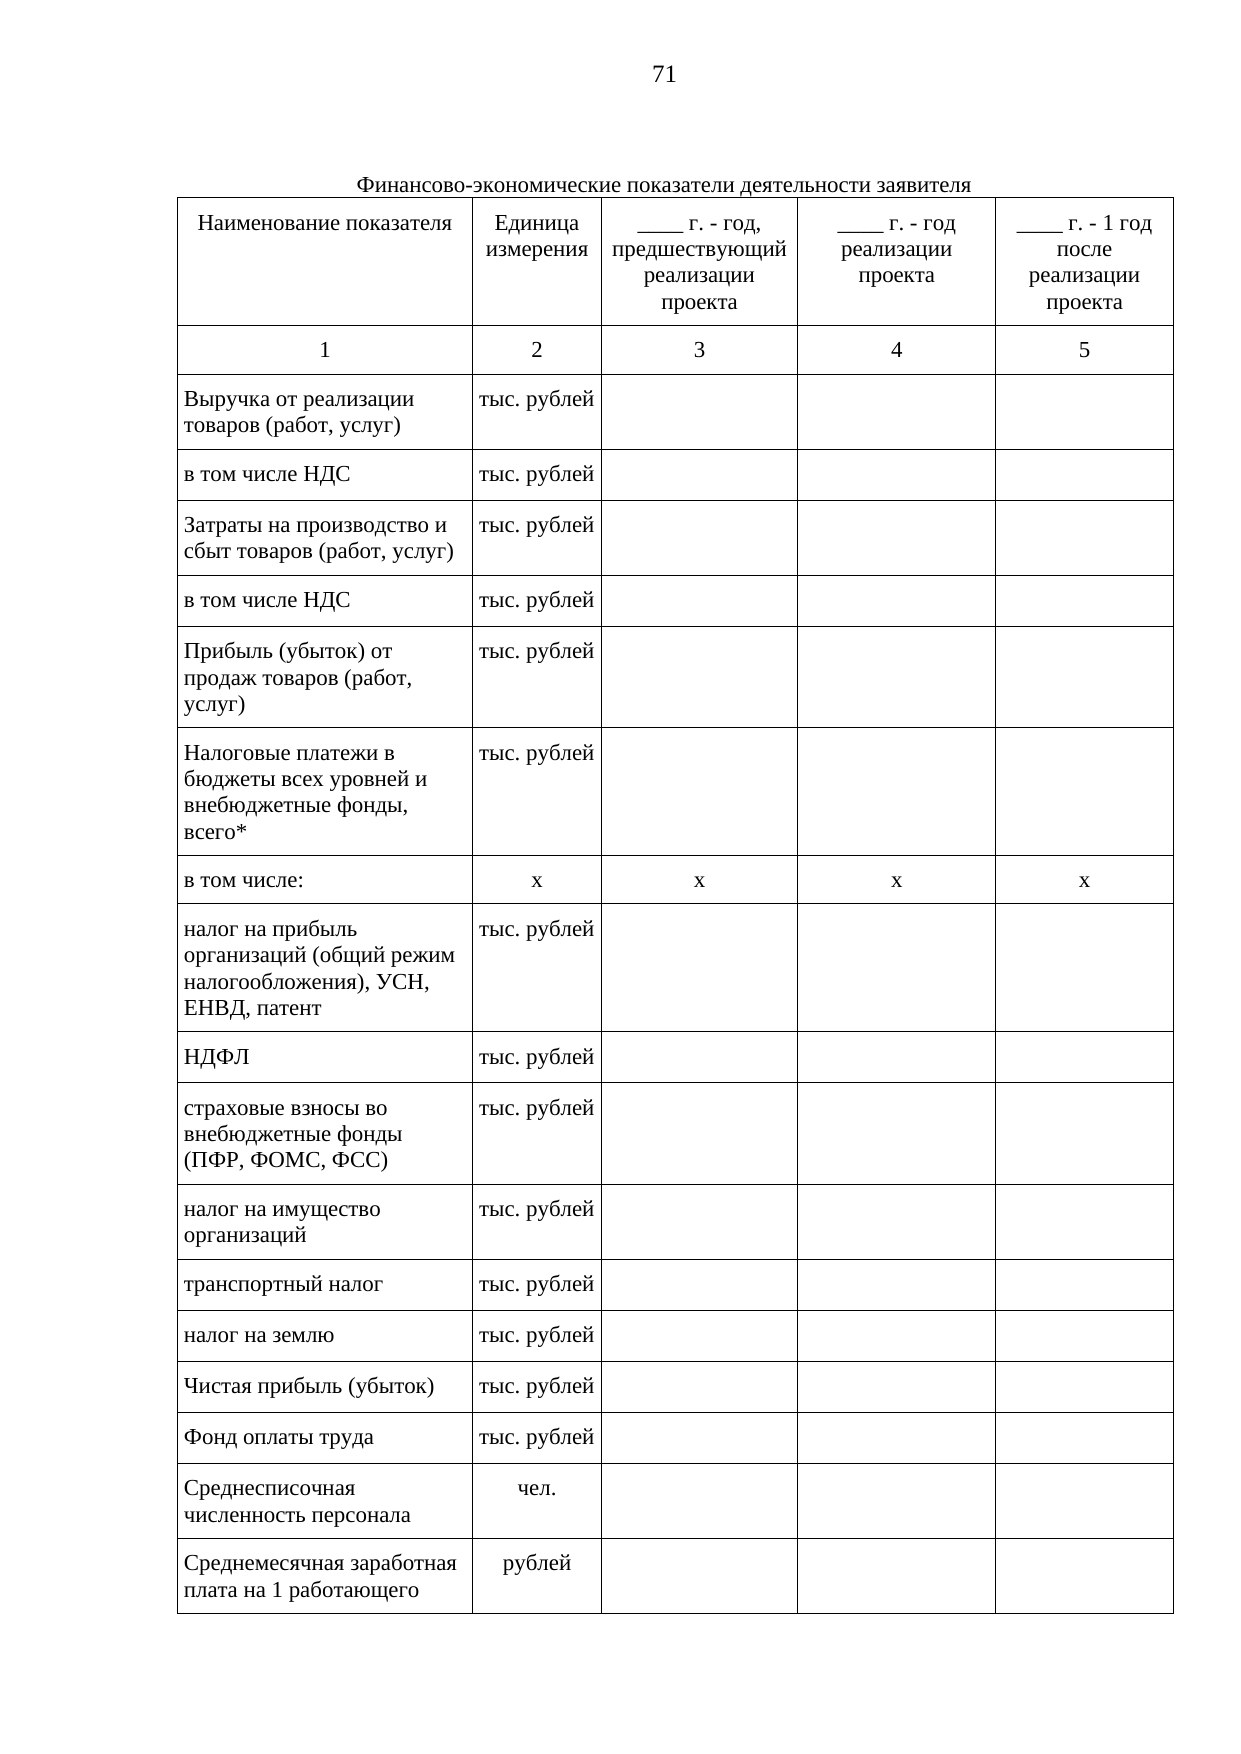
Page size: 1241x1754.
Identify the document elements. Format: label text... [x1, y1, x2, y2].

table_cell [602, 576, 797, 626]
table_cell тыс. рублей [473, 728, 601, 855]
table_cell [602, 1260, 797, 1309]
table_cell [996, 1464, 1173, 1538]
table_cell налог на прибыль организаций (общий режим налогообложения), УСН, ЕНВД, патент [178, 904, 472, 1031]
table_cell страховые взносы во внебюджетные фонды (ПФР, ФОМС, ФСС) [178, 1083, 472, 1183]
table_cell НДФЛ [178, 1032, 472, 1082]
table_cell х [996, 856, 1173, 903]
table_cell 1 [178, 326, 472, 373]
table_cell [602, 627, 797, 727]
table_cell [602, 1362, 797, 1412]
table_cell [996, 1083, 1173, 1183]
table_cell [602, 904, 797, 1031]
table_cell [798, 1311, 995, 1361]
table_cell [602, 1185, 797, 1258]
table_header ____ г. - год реализации проекта [798, 198, 995, 325]
table_cell [996, 627, 1173, 727]
table_header ____ г. - 1 год после реализации проекта [996, 198, 1173, 325]
table_header ____ г. - год, предшествующий реализации проекта [602, 198, 797, 325]
table_cell тыс. рублей [473, 1083, 601, 1183]
table_cell Налоговые платежи в бюджеты всех уровней и внебюджетные фонды, всего* [178, 728, 472, 855]
table_cell транспортный налог [178, 1260, 472, 1309]
table_cell [996, 728, 1173, 855]
table_cell тыс. рублей [473, 1032, 601, 1082]
table_cell рублей [473, 1539, 601, 1613]
table_cell [798, 1260, 995, 1309]
table_cell 3 [602, 326, 797, 373]
text Финансово-экономические показатели деятельности заявителя [177, 171, 1152, 197]
table_cell [996, 576, 1173, 626]
table_cell [602, 728, 797, 855]
table_cell [602, 375, 797, 448]
table_cell [602, 1032, 797, 1082]
table_cell [798, 375, 995, 448]
table_header Единица измерения [473, 198, 601, 325]
table_cell [602, 501, 797, 574]
table_cell Выручка от реализации товаров (работ, услуг) [178, 375, 472, 448]
table_cell тыс. рублей [473, 627, 601, 727]
table_cell тыс. рублей [473, 1362, 601, 1412]
table_cell [798, 1083, 995, 1183]
table_cell тыс. рублей [473, 1260, 601, 1309]
table_cell [996, 1185, 1173, 1258]
table_cell [996, 1311, 1173, 1361]
table_cell [602, 1311, 797, 1361]
table_cell чел. [473, 1464, 601, 1538]
table_cell Среднесписочная численность персонала [178, 1464, 472, 1538]
table_cell [798, 627, 995, 727]
table_cell [996, 904, 1173, 1031]
table_cell [996, 1413, 1173, 1463]
table_cell [602, 1464, 797, 1538]
table_cell тыс. рублей [473, 375, 601, 448]
table_cell [798, 1032, 995, 1082]
table_cell в том числе НДС [178, 576, 472, 626]
table_cell Чистая прибыль (убыток) [178, 1362, 472, 1412]
table_cell [996, 1362, 1173, 1412]
table_cell налог на землю [178, 1311, 472, 1361]
table_header Наименование показателя [178, 198, 472, 325]
table_cell [798, 1464, 995, 1538]
table_cell тыс. рублей [473, 450, 601, 499]
table_cell [798, 1539, 995, 1613]
table_cell в том числе: [178, 856, 472, 903]
table_cell 5 [996, 326, 1173, 373]
table_cell Затраты на производство и сбыт товаров (работ, услуг) [178, 501, 472, 574]
table_cell [602, 450, 797, 499]
table_cell [996, 1260, 1173, 1309]
table_cell [602, 1083, 797, 1183]
table_cell 2 [473, 326, 601, 373]
table_cell Среднемесячная заработная плата на 1 работающего [178, 1539, 472, 1613]
table_cell [798, 904, 995, 1031]
table_cell 4 [798, 326, 995, 373]
table_cell х [798, 856, 995, 903]
table_cell налог на имущество организаций [178, 1185, 472, 1258]
table_cell [602, 1539, 797, 1613]
table_cell х [602, 856, 797, 903]
table_cell тыс. рублей [473, 1185, 601, 1258]
table_cell тыс. рублей [473, 576, 601, 626]
table_cell Фонд оплаты труда [178, 1413, 472, 1463]
table_cell [798, 728, 995, 855]
table_cell тыс. рублей [473, 904, 601, 1031]
table_cell [798, 1185, 995, 1258]
table_cell х [473, 856, 601, 903]
table_cell тыс. рублей [473, 1311, 601, 1361]
table_cell [798, 576, 995, 626]
table_cell Прибыль (убыток) от продаж товаров (работ, услуг) [178, 627, 472, 727]
table_cell тыс. рублей [473, 501, 601, 574]
table_cell [602, 1413, 797, 1463]
table_cell [798, 1362, 995, 1412]
table_cell в том числе НДС [178, 450, 472, 499]
table_cell [798, 501, 995, 574]
table_cell [996, 1032, 1173, 1082]
table_cell [798, 1413, 995, 1463]
table_cell [996, 1539, 1173, 1613]
table_cell [798, 450, 995, 499]
table_cell [996, 501, 1173, 574]
table_cell [996, 375, 1173, 448]
table_cell [996, 450, 1173, 499]
table_cell тыс. рублей [473, 1413, 601, 1463]
